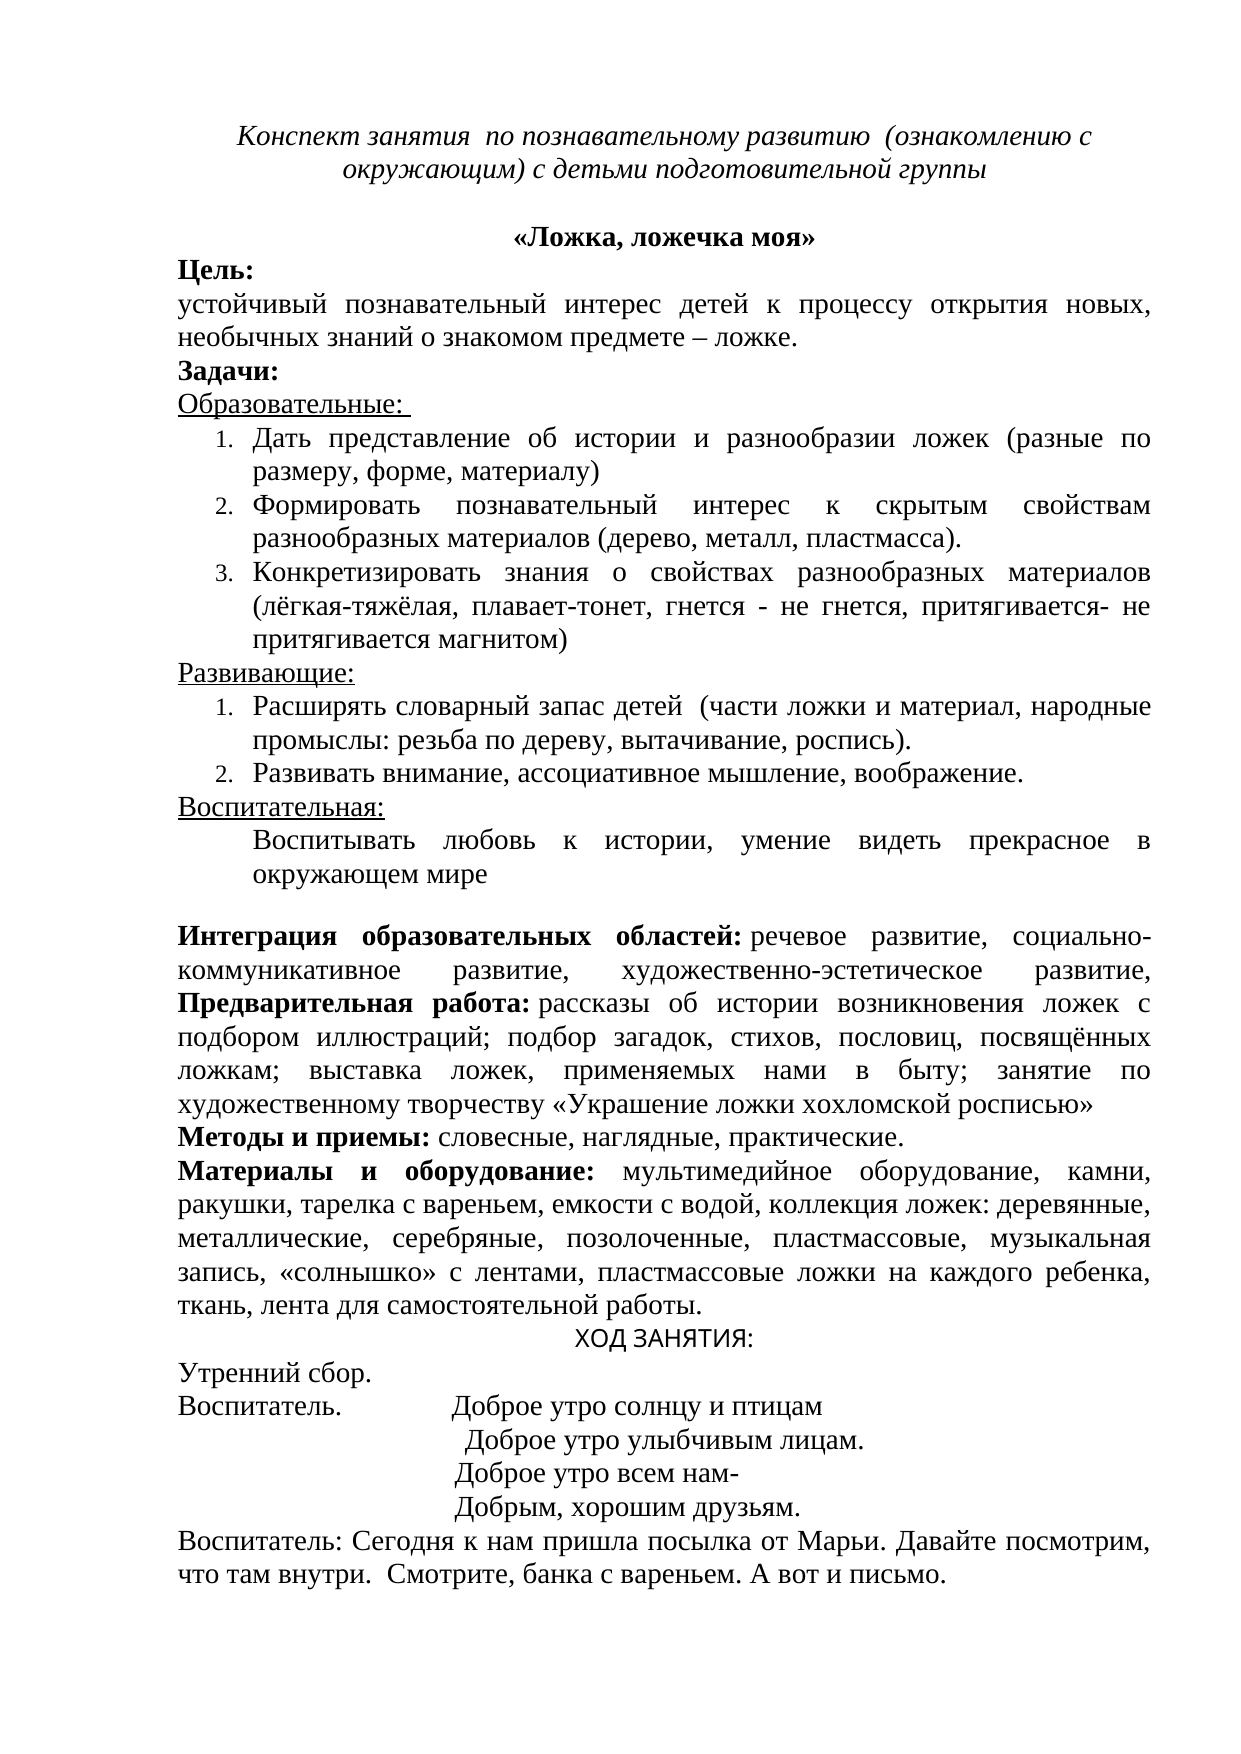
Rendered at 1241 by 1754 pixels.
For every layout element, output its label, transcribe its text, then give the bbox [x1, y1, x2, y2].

list Расширять словарный запас детей (части ложки и материал, народные промыслы: резьба по дереву, вытачивание, роспись). [215, 688, 1152, 755]
text Развивающие: [177, 655, 1152, 688]
text Утренний сбор. [177, 1355, 1152, 1388]
text Воспитатель. Доброе утро солнцу и птицам [177, 1388, 1152, 1422]
text Воспитывать любовь к истории, умение видеть прекрасное в окружающем мире [252, 822, 1152, 889]
text Образовательные: [177, 386, 1152, 420]
text Материалы и оборудование: мультимедийное оборудование, камни, ракушки, тарелка с вареньем, емкости с водой, коллекция ложек: деревянные, металлические, серебряные, позолоченные, пластмассовые, музыкальная запись, «солнышко» с лентами, пластмассовые ложки на каждого ребенка, ткань, лента для самостоятельной работы. [177, 1153, 1152, 1321]
text Воспитатель: Сегодня к нам пришла посылка от Марьи. Давайте посмотрим, что там внутри. Смотрите, банка с вареньем. А вот и письмо. [177, 1523, 1152, 1590]
text Конспект занятия по познавательному развитию (ознакомлению с окружающим) с детьми подготовительной группы [177, 118, 1152, 185]
list Формировать познавательный интерес к скрытым свойствам разнообразных материалов (дерево, металл, пластмасса). [215, 487, 1152, 554]
text Добрым, хорошим друзьям. [177, 1489, 1152, 1523]
text ХОД ЗАНЯТИЯ: [177, 1321, 1152, 1355]
text «Ложка, ложечка моя» [177, 219, 1152, 252]
text Цель: [177, 252, 1152, 286]
text Задачи: [177, 353, 1152, 386]
text Воспитательная: [177, 789, 1152, 822]
text Интеграция образовательных областей: речевое развитие, социально-коммуникативное развитие, художественно-эстетическое развитие, Предварительная работа: рассказы об истории возникновения ложек с подбором иллюстраций; подбор загадок, стихов, пословиц, посвящённых ложкам; выставка ложек, применяемых нами в быту; занятие по художественному творчеству «Украшение ложки хохломской росписью» [177, 918, 1152, 1119]
list Конкретизировать знания о свойствах разнообразных материалов (лёгкая-тяжёлая, плавает-тонет, гнется - не гнется, притягивается- не притягивается магнитом) [215, 554, 1152, 655]
text Доброе утро улыбчивым лицам. [177, 1422, 1152, 1456]
text Доброе утро всем нам- [177, 1456, 1152, 1489]
text устойчивый познавательный интерес детей к процессу открытия новых, необычных знаний о знакомом предмете – ложке. [177, 286, 1152, 353]
list Дать представление об истории и разнообразии ложек (разные по размеру, форме, материалу) [215, 420, 1152, 487]
text Методы и приемы: словесные, наглядные, практические. [177, 1119, 1152, 1153]
list Развивать внимание, ассоциативное мышление, воображение. [215, 755, 1152, 789]
